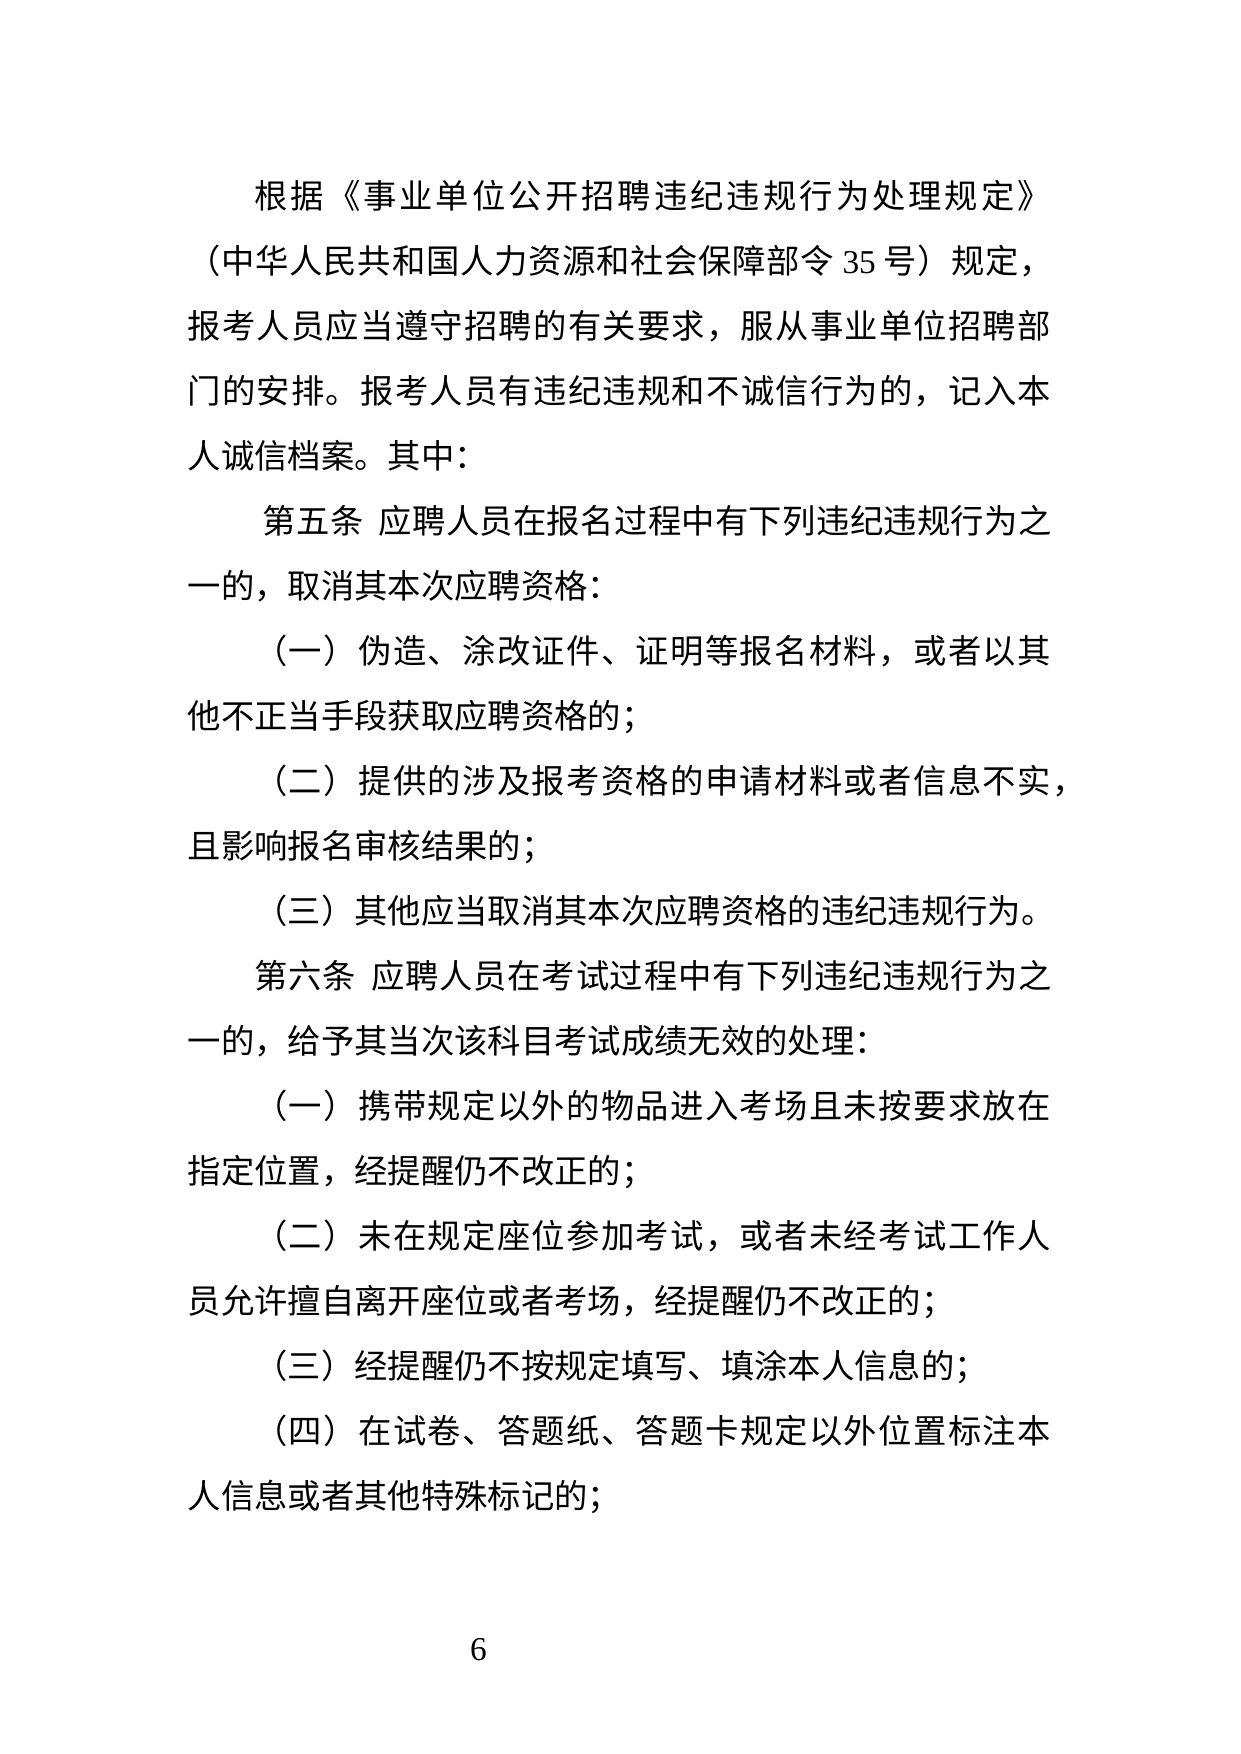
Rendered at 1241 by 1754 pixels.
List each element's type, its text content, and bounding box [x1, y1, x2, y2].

text （三）经提醒仍不按规定填写、填涂本人信息的； [187, 1332, 1053, 1397]
text 根据《事业单位公开招聘违纪违规行为处理规定》（中华人民共和国人力资源和社会保障部令35号）规定，报考人员应当遵守招聘的有关要求，服从事业单位招聘部门的安排。报考人员有违纪违规和不诚信行为的，记入本人诚信档案。其中： [187, 162, 1053, 487]
text （一）伪造、涂改证件、证明等报名材料，或者以其他不正当手段获取应聘资格的； [187, 617, 1053, 747]
text 第五条 应聘人员在报名过程中有下列违纪违规行为之一的，取消其本次应聘资格： [187, 487, 1053, 617]
text （三）其他应当取消其本次应聘资格的违纪违规行为。 [187, 877, 1053, 942]
text 第六条 应聘人员在考试过程中有下列违纪违规行为之一的，给予其当次该科目考试成绩无效的处理： [187, 942, 1053, 1072]
text （二）未在规定座位参加考试，或者未经考试工作人员允许擅自离开座位或者考场，经提醒仍不改正的； [187, 1202, 1053, 1332]
text （一）携带规定以外的物品进入考场且未按要求放在指定位置，经提醒仍不改正的； [187, 1072, 1053, 1202]
text （四）在试卷、答题纸、答题卡规定以外位置标注本人信息或者其他特殊标记的； [187, 1397, 1053, 1527]
text （二）提供的涉及报考资格的申请材料或者信息不实，且影响报名审核结果的； [187, 747, 1053, 877]
